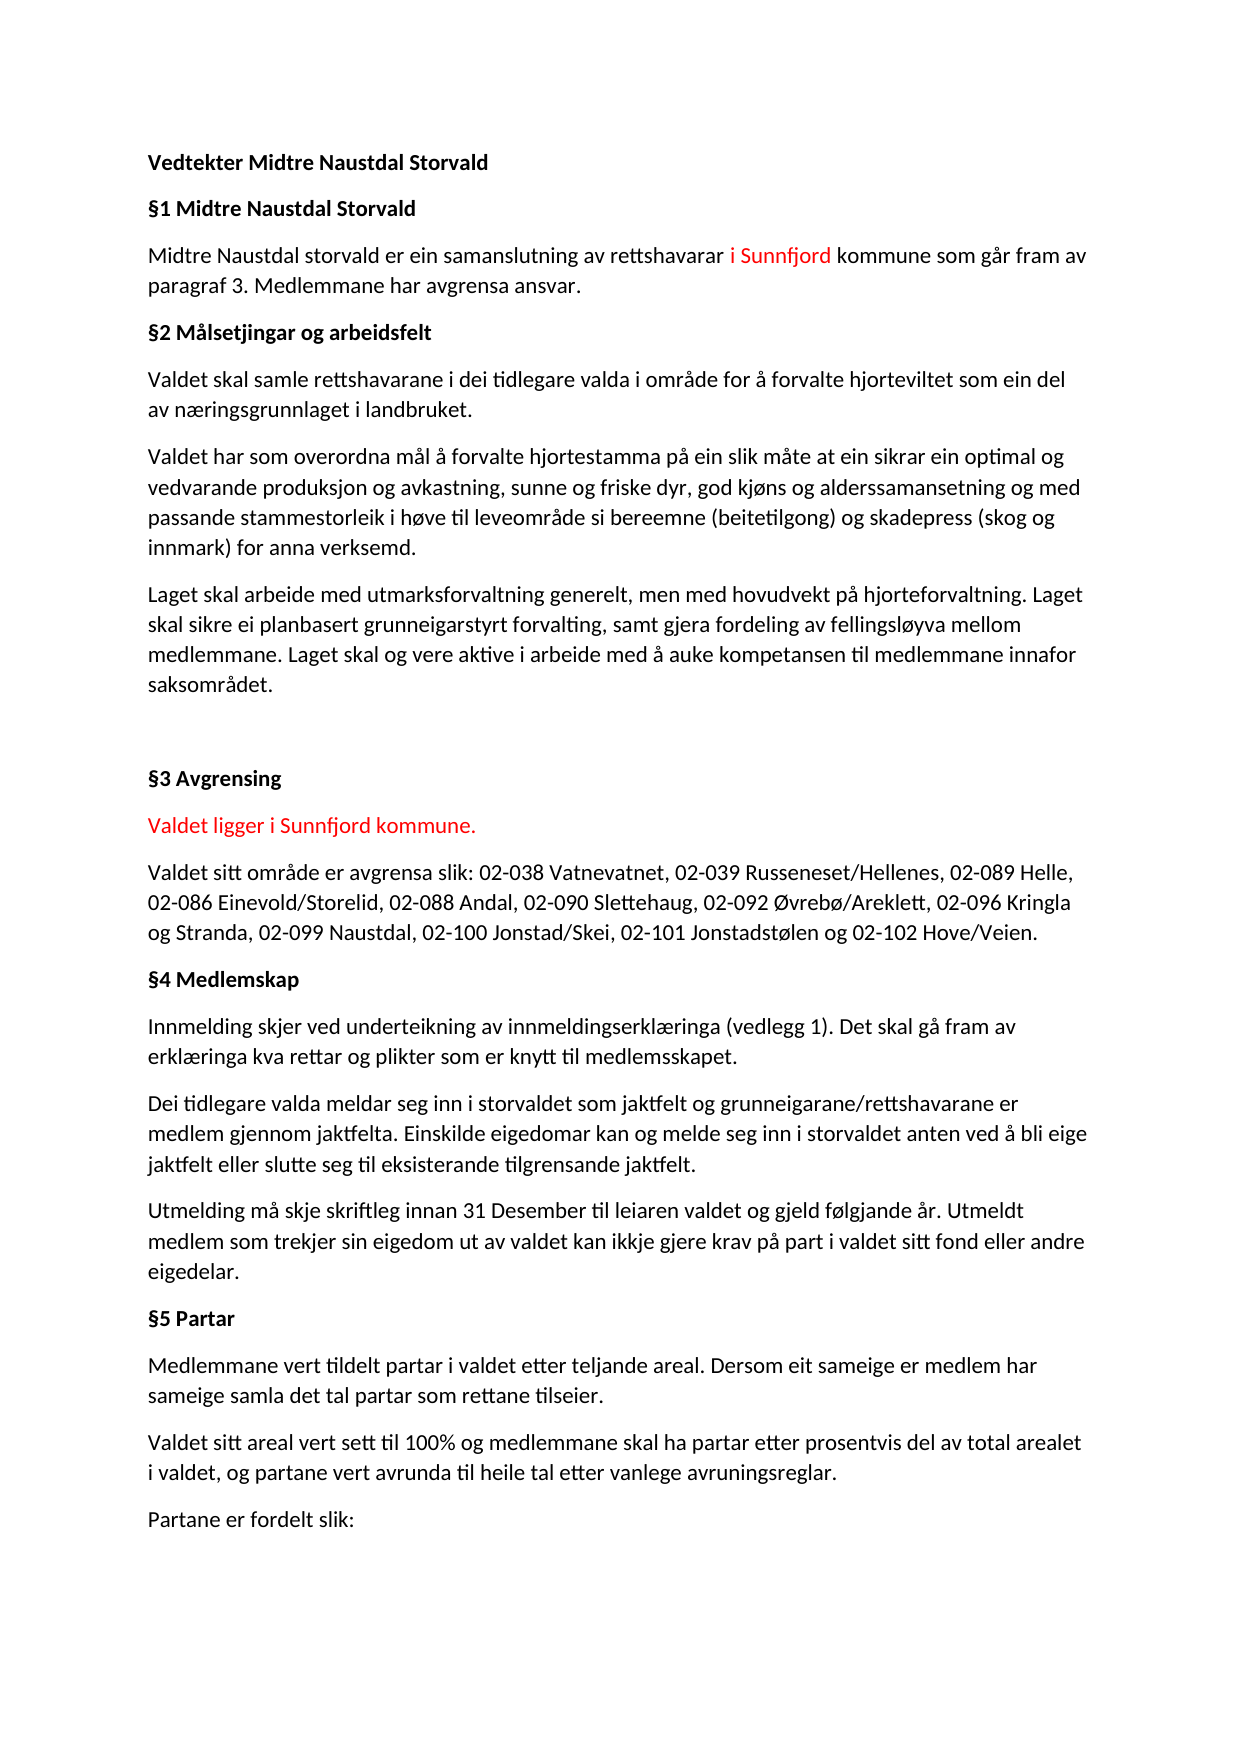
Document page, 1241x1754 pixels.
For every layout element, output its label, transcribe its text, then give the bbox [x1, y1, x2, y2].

text Valdet sitt areal vert sett til 100% og medlemmane skal ha partar etter prosentvis del av total arealet i valdet, og partane vert avrunda til heile tal etter vanlege avruningsreglar. [148, 1428, 1093, 1486]
text §2 Målsetjingar og arbeidsfelt [148, 318, 1093, 346]
text Valdet skal samle rettshavarane i dei tidlegare valda i område for å forvalte hjorteviltet som ein del av næringsgrunnlaget i landbruket. [148, 365, 1093, 423]
text Partane er fordelt slik: [148, 1505, 1093, 1533]
text Medlemmane vert tildelt partar i valdet etter teljande areal. Dersom eit sameige er medlem har sameige samla det tal partar som rettane tilseier. [148, 1351, 1093, 1409]
text §4 Medlemskap [148, 965, 1093, 993]
text §1 Midtre Naustdal Storvald [148, 194, 1093, 222]
text Laget skal arbeide med utmarksforvaltning generelt, men med hovudvekt på hjorteforvaltning. Laget skal sikre ei planbasert grunneigarstyrt forvalting, samt gjera fordeling av fellingsløyva mellom medlemmane. Laget skal og vere aktive i arbeide med å auke kompetansen til medlemmane innafor saksområdet. [148, 580, 1093, 698]
text §5 Partar [148, 1304, 1093, 1332]
text Innmelding skjer ved underteikning av innmeldingserklæringa (vedlegg 1). Det skal gå fram av erklæringa kva rettar og plikter som er knytt til medlemsskapet. [148, 1012, 1093, 1070]
text Dei tidlegare valda meldar seg inn i storvaldet som jaktfelt og grunneigarane/rettshavarane er medlem gjennom jaktfelta. Einskilde eigedomar kan og melde seg inn i storvaldet anten ved å bli eige jaktfelt eller slutte seg til eksisterande tilgrensande jaktfelt. [148, 1089, 1093, 1178]
text Valdet sitt område er avgrensa slik: 02-038 Vatnevatnet, 02-039 Russeneset/Hellenes, 02-089 Helle, 02-086 Einevold/Storelid, 02-088 Andal, 02-090 Slettehaug, 02-092 Øvrebø/Areklett, 02-096 Kringla og Stranda, 02-099 Naustdal, 02-100 Jonstad/Skei, 02-101 Jonstadstølen og 02-102 Hove/Veien. [148, 858, 1093, 946]
text Valdet har som overordna mål å forvalte hjortestamma på ein slik måte at ein sikrar ein optimal og vedvarande produksjon og avkastning, sunne og friske dyr, god kjøns og alderssamansetning og med passande stammestorleik i høve til leveområde si bereemne (beitetilgong) og skadepress (skog og innmark) for anna verksemd. [148, 442, 1093, 561]
text Vedtekter Midtre Naustdal Storvald [148, 148, 1093, 176]
text §3 Avgrensing [148, 764, 1093, 792]
text Utmelding må skje skriftleg innan 31 Desember til leiaren valdet og gjeld følgjande år. Utmeldt medlem som trekjer sin eigedom ut av valdet kan ikkje gjere krav på part i valdet sitt fond eller andre eigedelar. [148, 1197, 1093, 1285]
text Midtre Naustdal storvald er ein samanslutning av rettshavarar i Sunnfjord kommune som går fram av paragraf 3. Medlemmane har avgrensa ansvar. [148, 241, 1093, 299]
text Valdet ligger i Sunnfjord kommune. [148, 811, 1093, 839]
